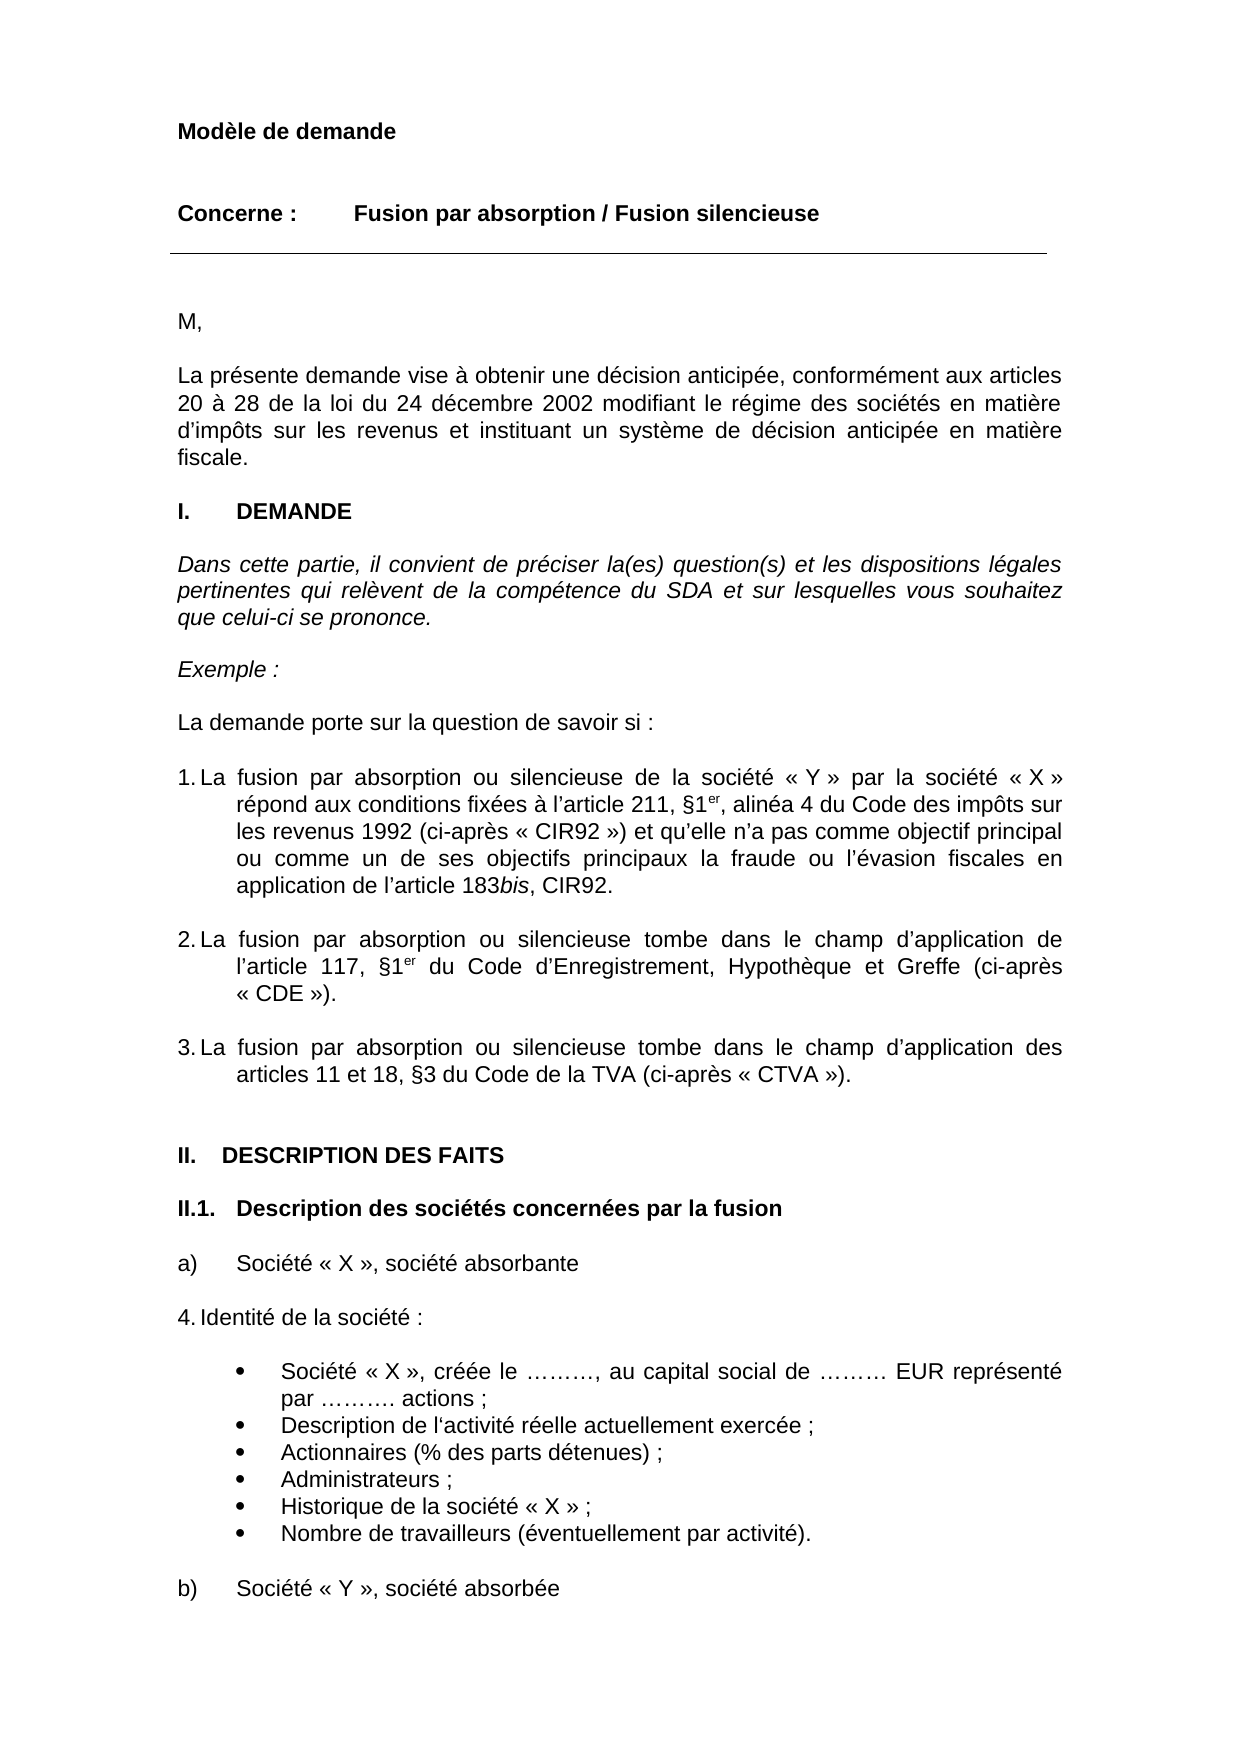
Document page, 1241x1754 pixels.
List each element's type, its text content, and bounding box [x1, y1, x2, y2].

subtitle Modèle de demande [177, 118, 1063, 145]
list La fusion par absorption ou silencieuse tombe dans le champ d’application de l’article 117, §1er du Code d’Enregistrement, Hypothèque et Greffe (ci-après « CDE »). [177, 926, 1063, 1007]
subtitle DEMANDE [177, 498, 1063, 525]
text La présente demande vise à obtenir une décision anticipée, conformément aux articles 20 à 28 de la loi du 24 décembre 2002 modifiant le régime des sociétés en matière d’impôts sur les revenus et instituant un système de décision anticipée en matière fiscale. [177, 362, 1063, 471]
subtitle DESCRIPTION DES FAITS [177, 1142, 1063, 1168]
text M, [177, 308, 1063, 335]
list Nombre de travailleurs (éventuellement par activité). [236, 1520, 1063, 1547]
list Administrateurs ; [236, 1466, 1063, 1493]
text La demande porte sur la question de savoir si : [177, 709, 1063, 736]
list Société « X », société absorbante [177, 1249, 1063, 1276]
list Société « Y », société absorbée [177, 1574, 1063, 1601]
list Description de l‘activité réelle actuellement exercée ; [236, 1412, 1063, 1439]
text Exemple : [177, 656, 1063, 683]
table_header Fusion par absorption / Fusion silencieuse [346, 199, 1047, 253]
list Identité de la société : [177, 1303, 1063, 1331]
text II.1. Description des sociétés concernées par la fusion [177, 1195, 1063, 1222]
list Actionnaires (% des parts détenues) ; [236, 1439, 1063, 1466]
list La fusion par absorption ou silencieuse de la société « Y » par la société « X » répond aux conditions fixées à l’article 211, §1er, alinéa 4 du Code des impôts sur les revenus 1992 (ci-après « CIR92 ») et qu’elle n’a pas comme objectif principal ou comme un de ses objectifs principaux la fraude ou l’évasion fiscales en application de l’article 183bis, CIR92. [177, 763, 1063, 899]
text Dans cette partie, il convient de préciser la(es) question(s) et les dispositions légales pertinentes qui relèvent de la compétence du SDA et sur lesquelles vous souhaitez que celui-ci se prononce. [177, 551, 1063, 630]
list Société « X », créée le ………, au capital social de ……… EUR représenté par ………. actions ; [236, 1358, 1063, 1412]
table_header Concerne : [170, 199, 346, 253]
list La fusion par absorption ou silencieuse tombe dans le champ d’application des articles 11 et 18, §3 du Code de la TVA (ci-après « CTVA »). [177, 1033, 1063, 1088]
list Historique de la société « X » ; [236, 1493, 1063, 1520]
